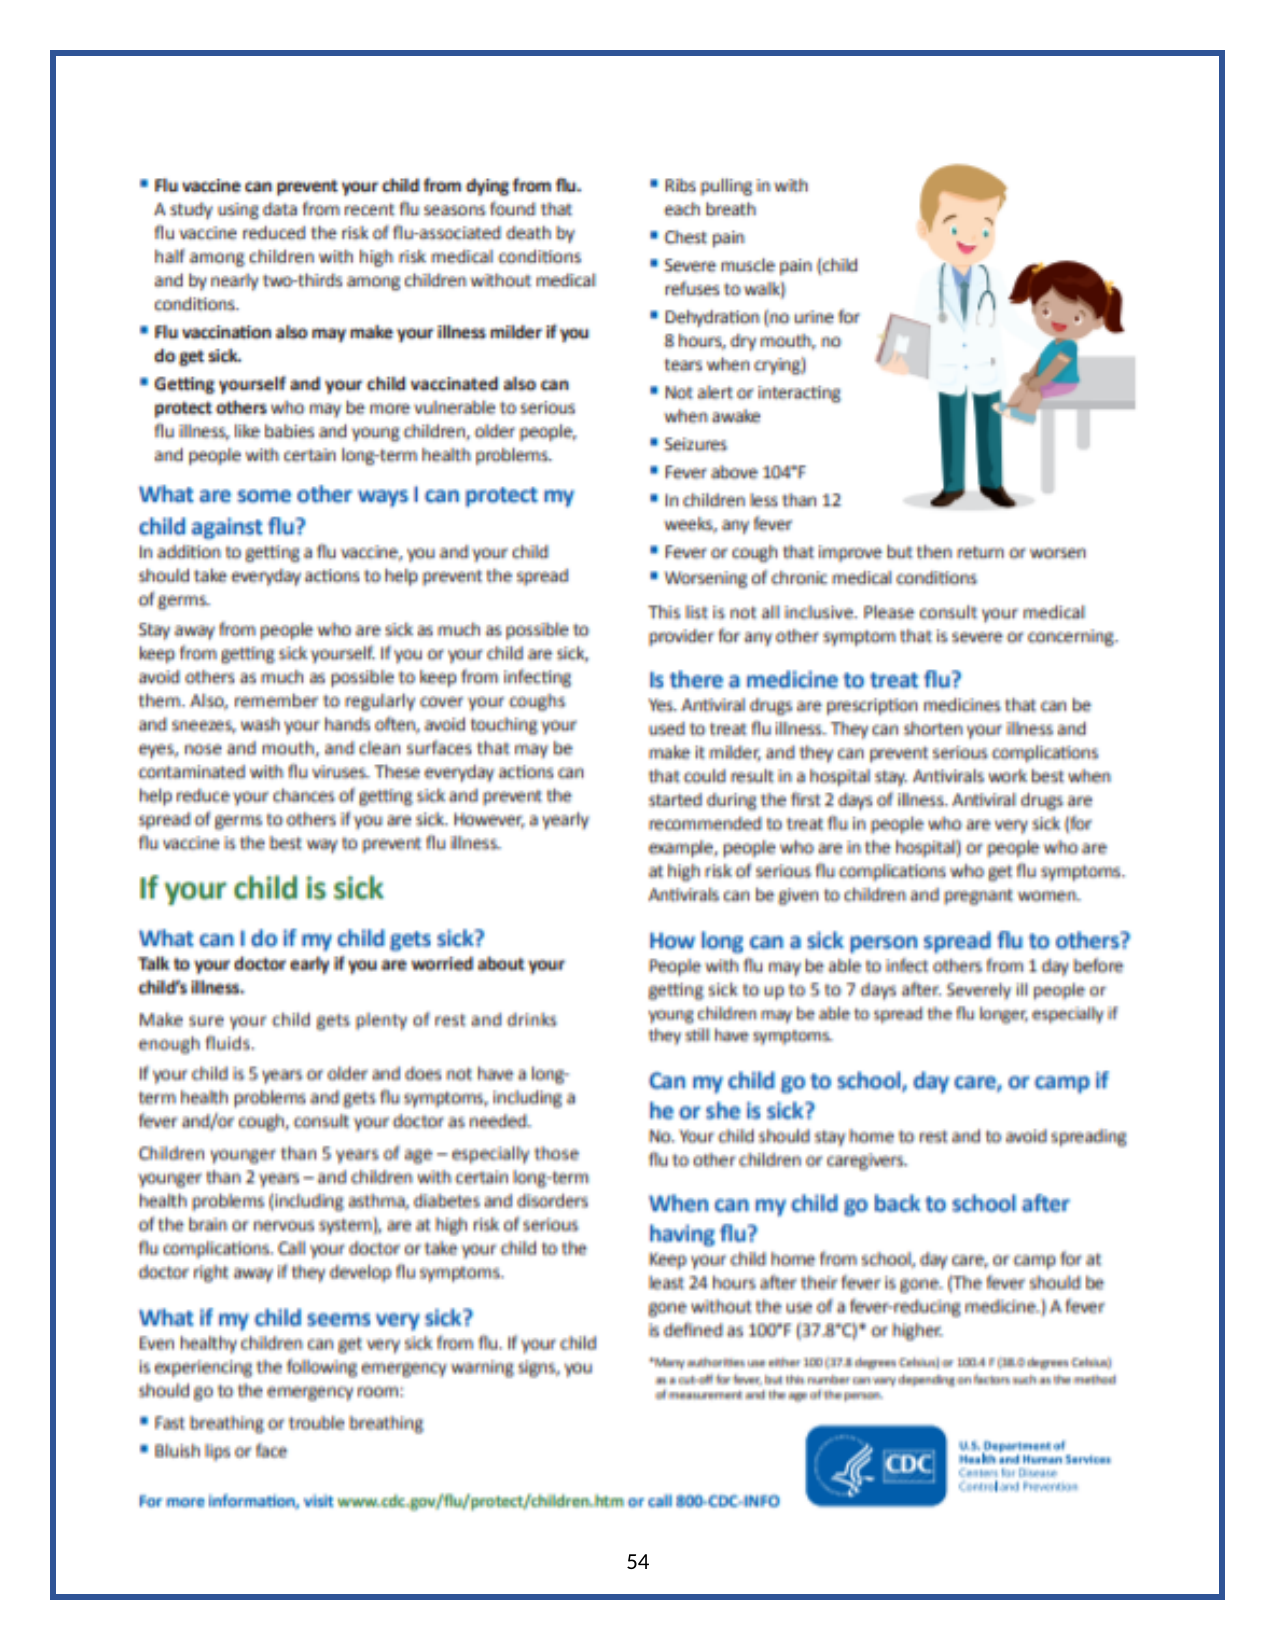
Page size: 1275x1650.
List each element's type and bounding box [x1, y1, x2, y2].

picture [123, 150, 1153, 1530]
